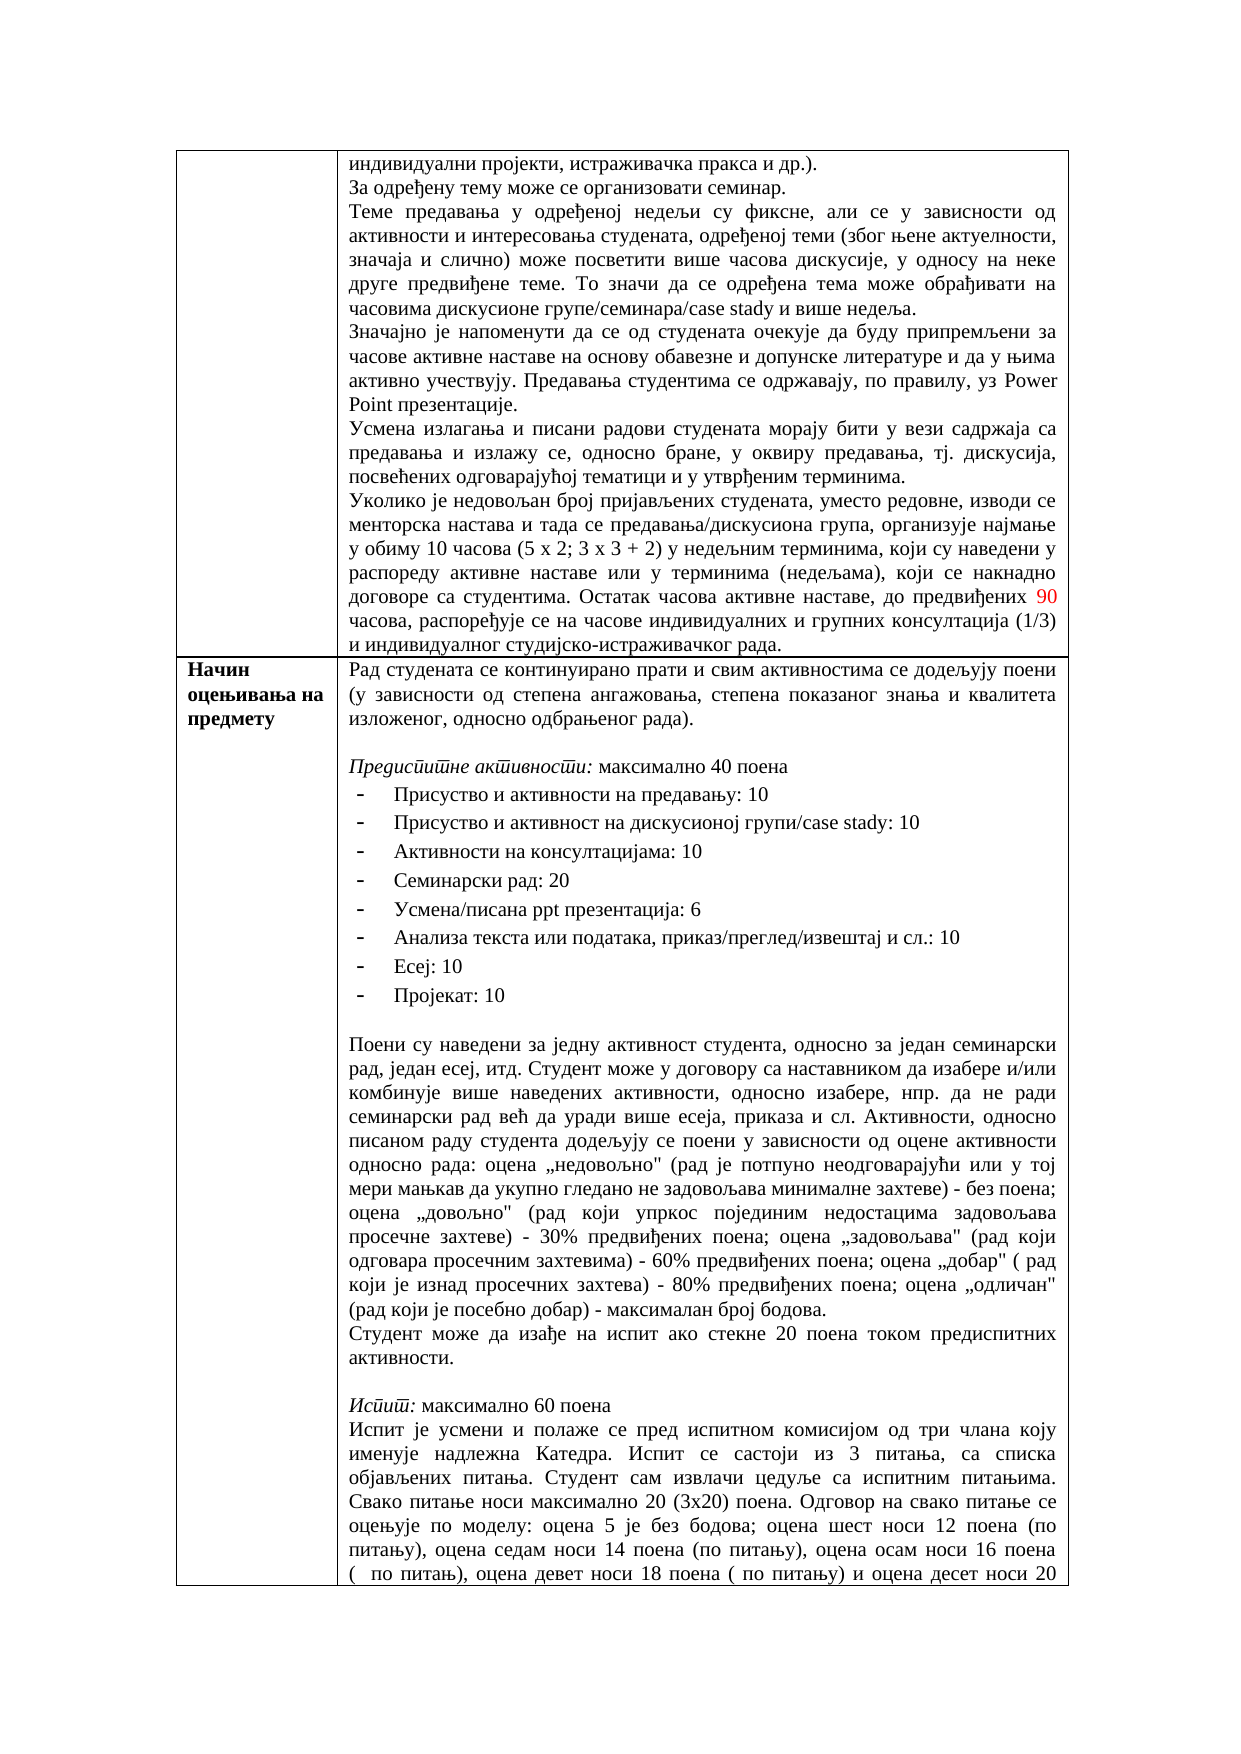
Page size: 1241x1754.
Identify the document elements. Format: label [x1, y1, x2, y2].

table_header [177, 151, 337, 656]
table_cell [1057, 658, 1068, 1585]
table_cell [177, 658, 337, 1585]
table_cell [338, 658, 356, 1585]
table_header [338, 151, 1068, 656]
